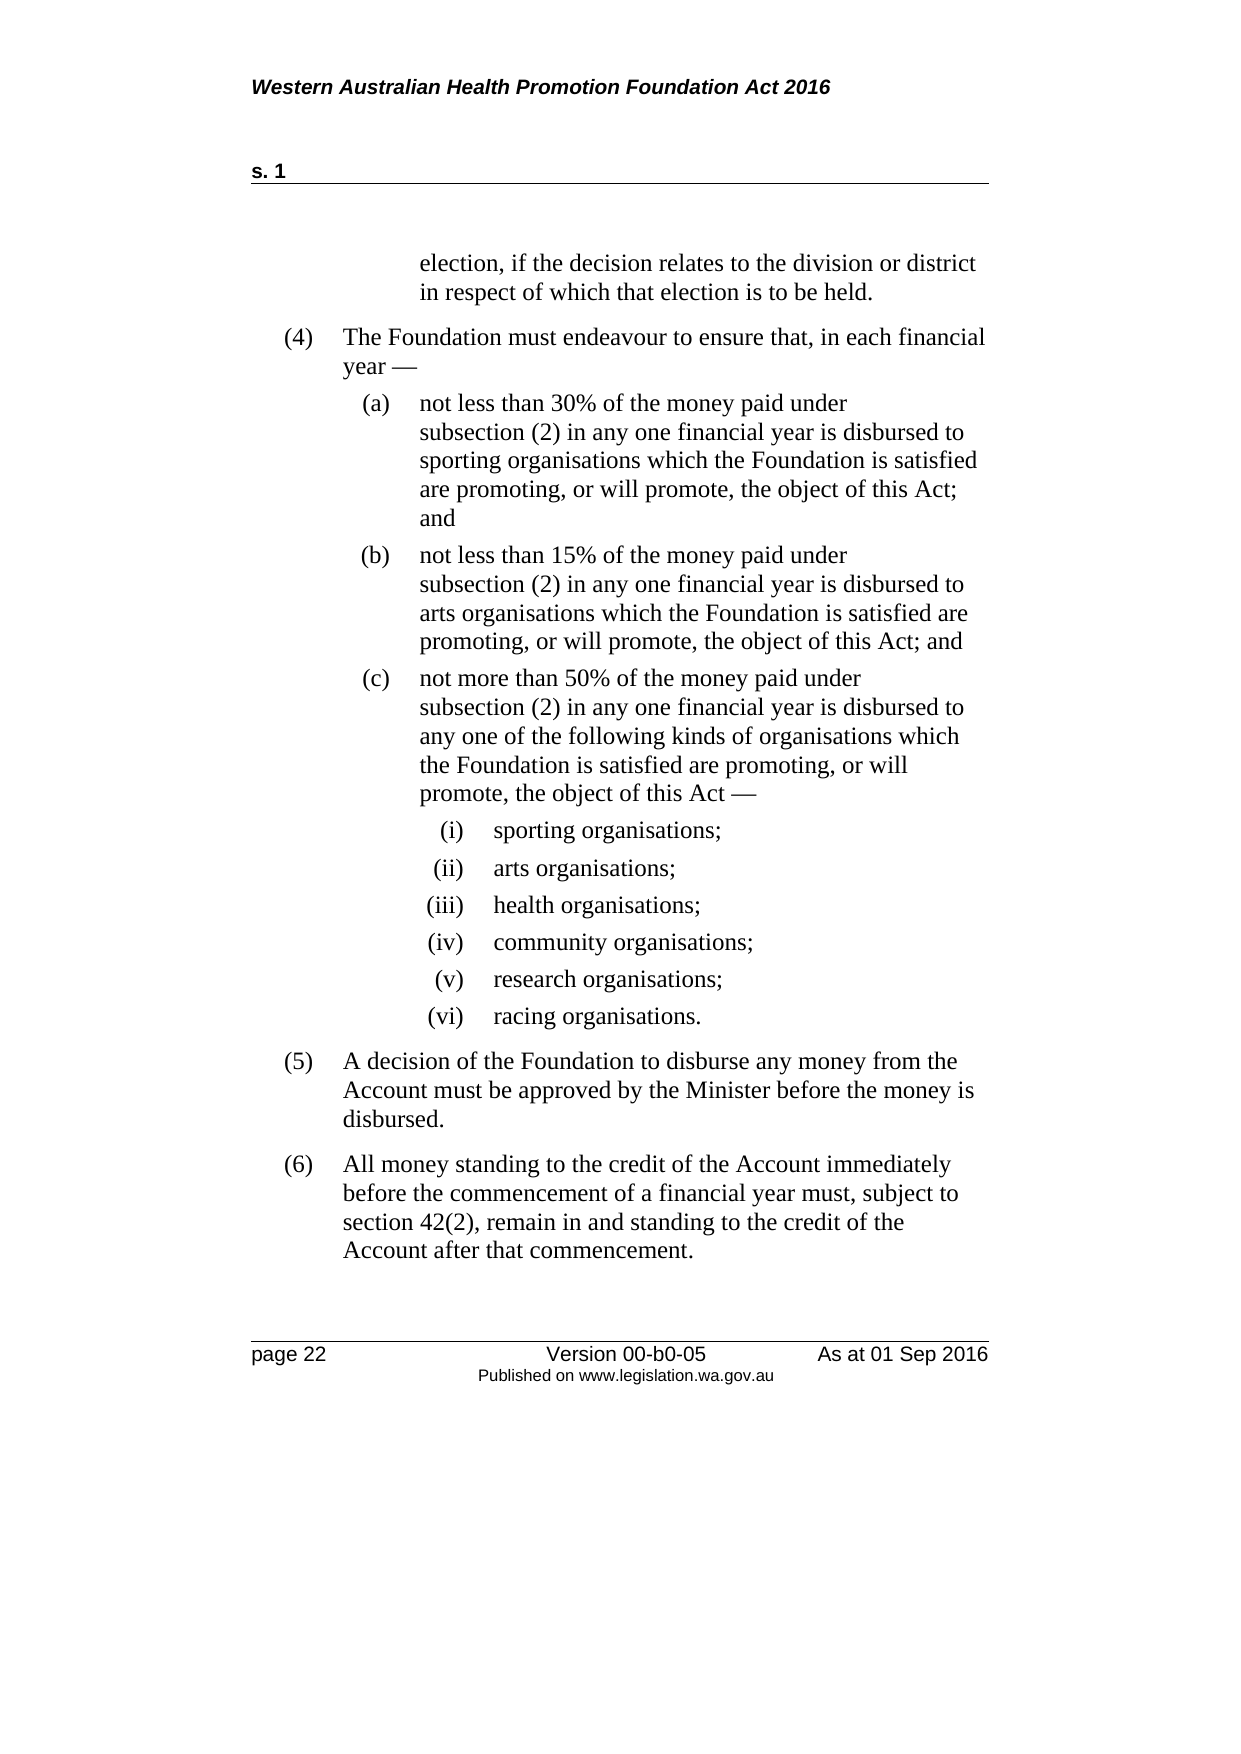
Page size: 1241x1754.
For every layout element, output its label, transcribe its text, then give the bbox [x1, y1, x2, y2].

text (i) sporting organisations; [251, 816, 989, 844]
text (vi) racing organisations. [251, 1001, 989, 1030]
text (c) not more than 50% of the money paid under subsection (2) in any one financial year is disbursed to any one of the following kinds of organisations which the Foundation is satisfied are promoting, or will promote, the object of this Act — [251, 663, 989, 807]
text (b) not less than 15% of the money paid under subsection (2) in any one financial year is disbursed to arts organisations which the Foundation is satisfied are promoting, or will promote, the object of this Act; and [251, 540, 989, 655]
text (ii) arts organisations; [251, 853, 989, 881]
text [251, 248, 989, 306]
text (iv) community organisations; [251, 927, 989, 956]
text (4) The Foundation must endeavour to ensure that, in each financial year — [251, 322, 989, 380]
text (iii) health organisations; [251, 890, 989, 918]
text (v) research organisations; [251, 964, 989, 993]
text (a) not less than 30% of the money paid under subsection (2) in any one financial year is disbursed to sporting organisations which the Foundation is satisfied are promoting, or will promote, the object of this Act; and [251, 388, 989, 532]
text (5) A decision of the Foundation to disburse any money from the Account must be approved by the Minister before the money is disbursed. [251, 1046, 989, 1133]
text (6) All money standing to the credit of the Account immediately before the commencement of a financial year must, subject to section 42(2), remain in and standing to the credit of the Account after that commencement. [251, 1149, 989, 1264]
